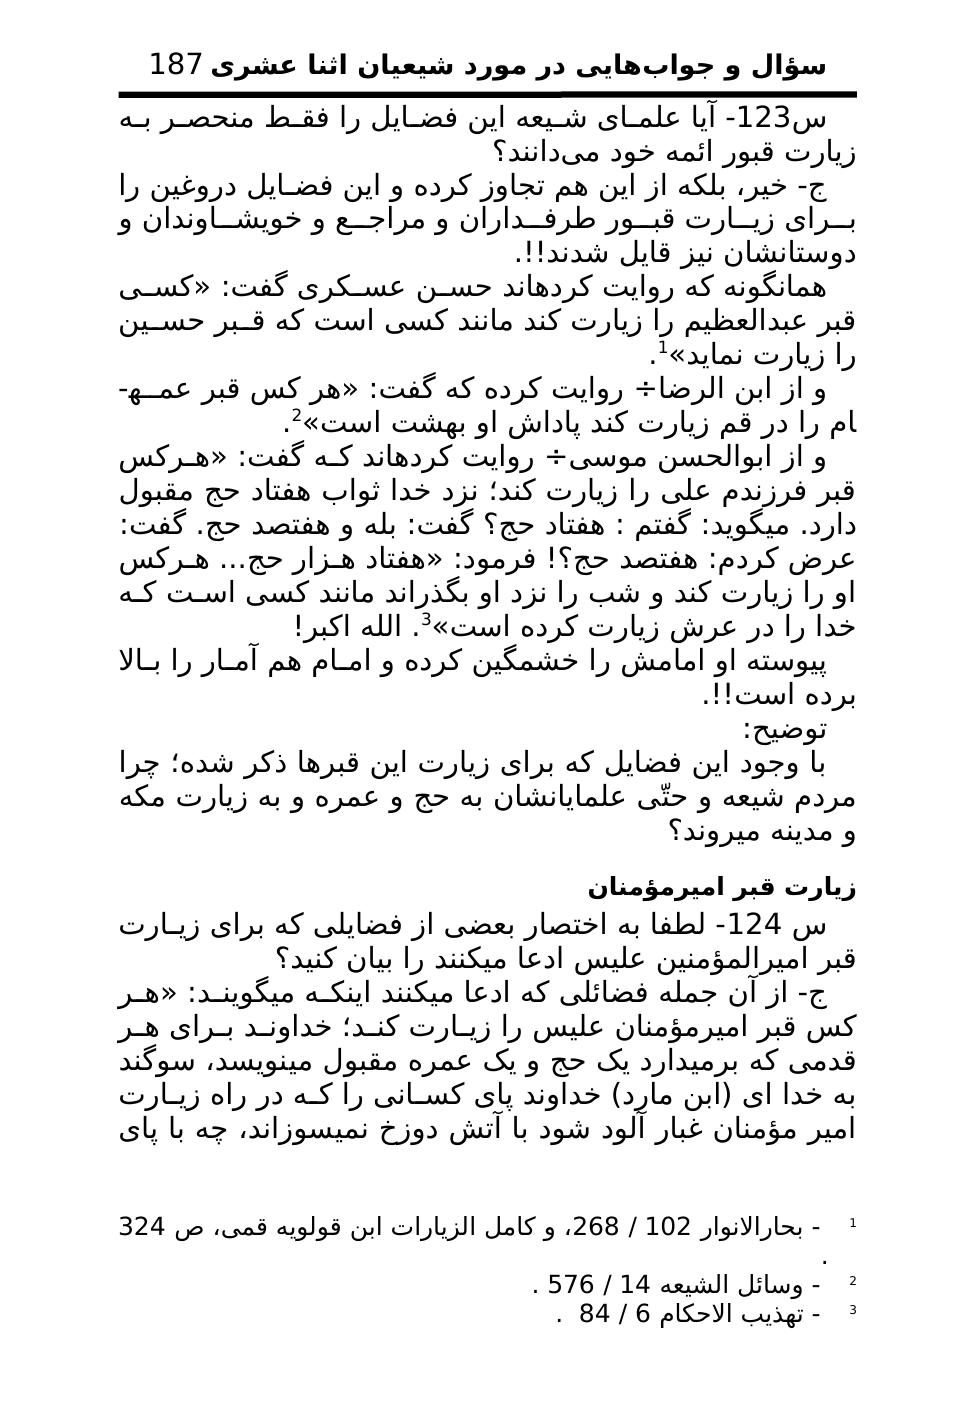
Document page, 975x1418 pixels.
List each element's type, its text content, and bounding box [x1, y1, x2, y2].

text و از ابوالحسن موسی÷ روایت کردهاند که گفت: «هرکس قبر فرزندم علی را زیارت کند؛ نزد خدا ثواب هفتاد حج مقبول دارد. میگوید: گفتم : هفتاد حج؟ گفت: بله و هفتصد حج. گفت: عرض کردم: هفتصد حج؟! فرمود: «هفتاد هزار حج... هرکس او را زیارت کند و شب را نزد او بگذراند مانند کسی است که خدا را در عرش زیارت کرده است». الله اکبر! [118, 439, 857, 643]
text با وجود این فضایل که برای زیارت این قبرها ذکر شده؛ چرا مردم شیعه و حتّی علمایانشان به حج و عمره و به زیارت مکه و مدینه میروند؟ [118, 745, 857, 847]
text زیارت قبر امیرمؤمنان [118, 872, 857, 901]
text پیوسته او امامش را خشمگین کرده و امام هم آمار را بالا برده است!!. [118, 643, 857, 711]
text همانگونه که روایت کردهاند حسن عسکری گفت: «کسی قبر عبدالعظیم را زیارت کند مانند کسی است که قبر حسین را زیارت نماید». [118, 270, 857, 372]
text و از ابن الرضا÷ روایت کرده که گفت: «هر کس قبر عمهام را در قم زیارت کند پاداش او بهشت است». [118, 372, 857, 439]
text س 124- لطفا به اختصار بعضی از فضایلی که برای زیارت قبر امیرالمؤمنین علیس ادعا میکنند را بیان کنید؟ [118, 907, 857, 975]
text س123- آیا علمای شیعه این فضایل را فقط منحصر به زیارت قبور ائمه خود می‌دانند؟ [118, 100, 857, 168]
text ج- خیر، بلکه از این هم تجاوز کرده و این فضایل دروغین را برای زیارت قبور طرفداران و مراجع و خویشاوندان و دوستانشان نیز قایل شدند!!. [118, 168, 857, 270]
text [118, 975, 857, 1145]
text توضیح: [118, 711, 857, 745]
